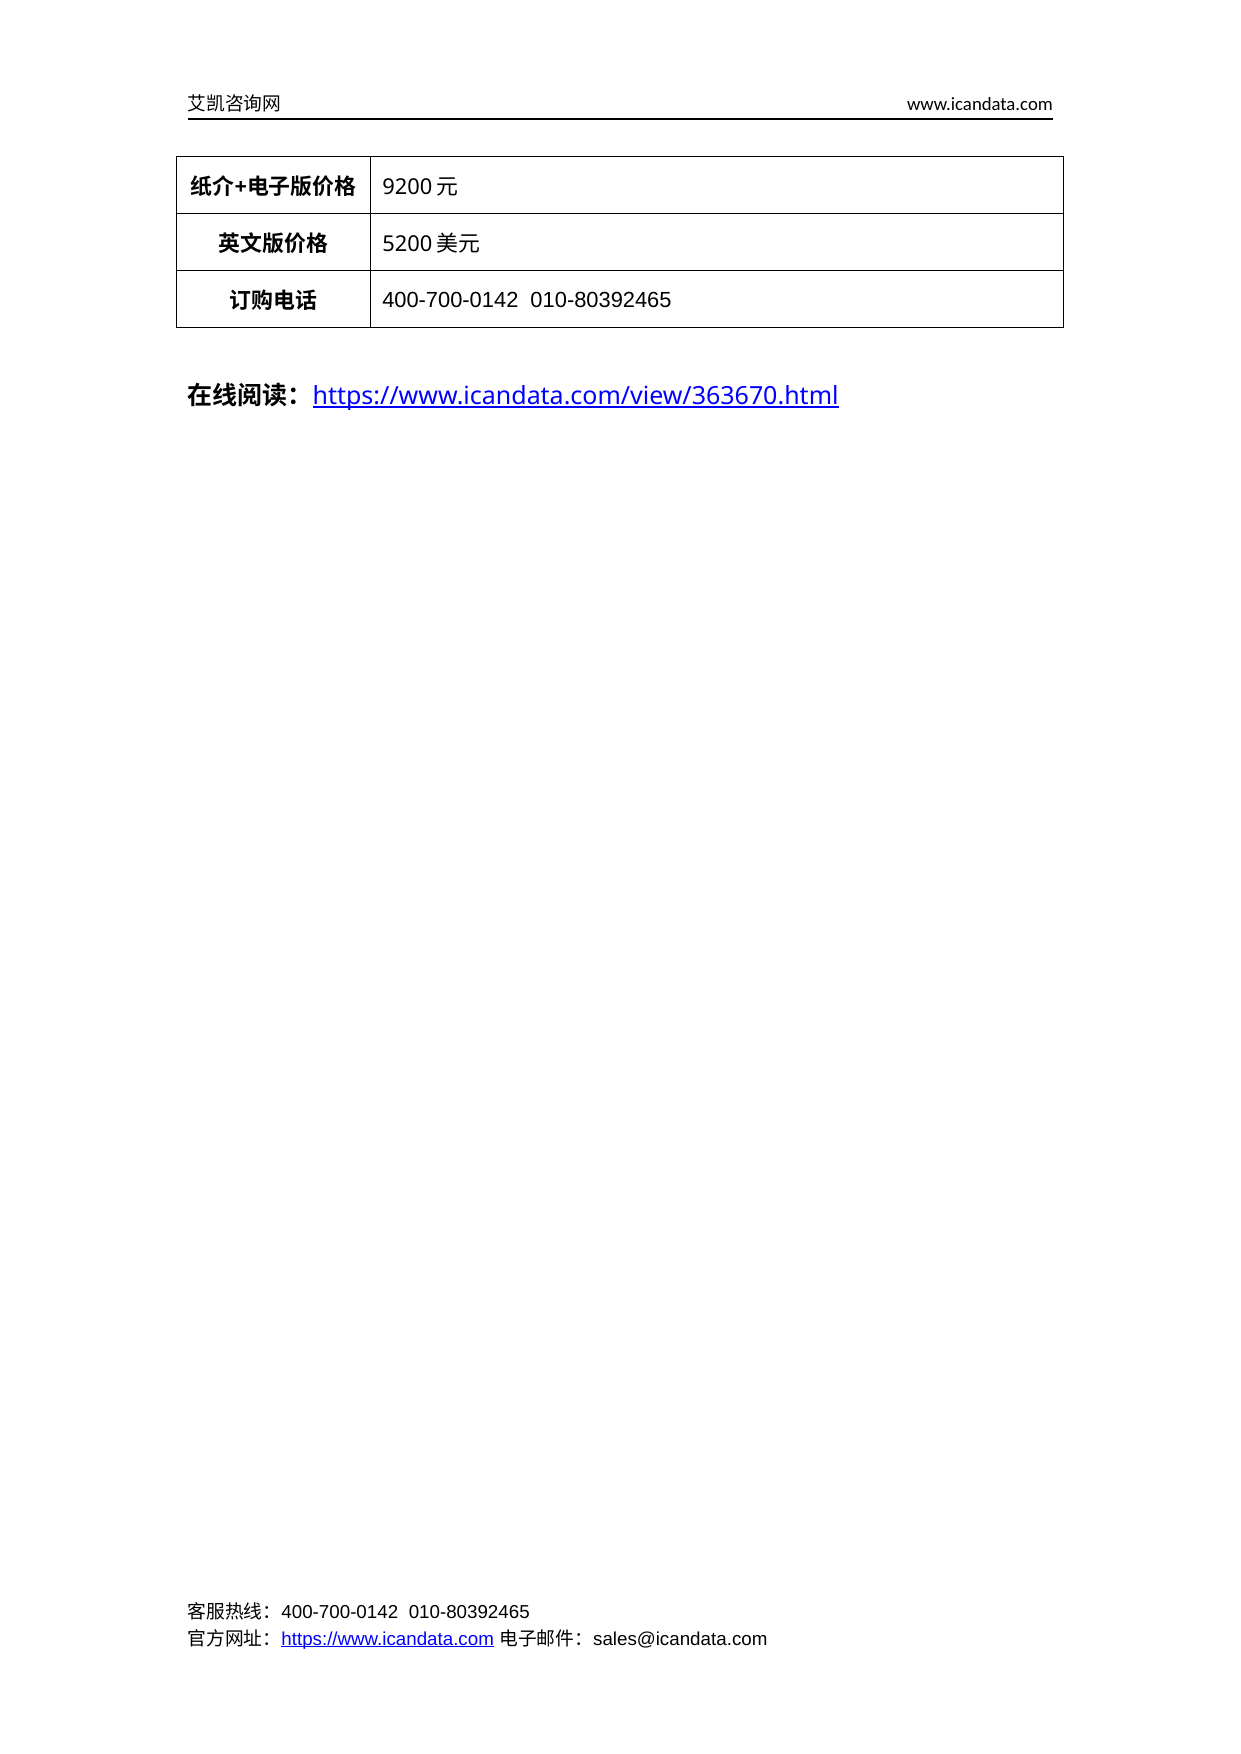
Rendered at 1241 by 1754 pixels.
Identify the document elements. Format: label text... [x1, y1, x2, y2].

table_cell 9200元 [371, 157, 1063, 213]
table_cell 英文版价格 [177, 214, 370, 270]
table_cell 订购电话 [177, 271, 370, 327]
table_cell 5200美元 [371, 214, 1063, 270]
text 在线阅读：https://www.icandata.com/view/363670.html [187, 361, 1053, 426]
table_cell 纸介+电子版价格 [177, 157, 370, 213]
table_cell 400-700-0142 010-80392465 [371, 271, 1063, 327]
